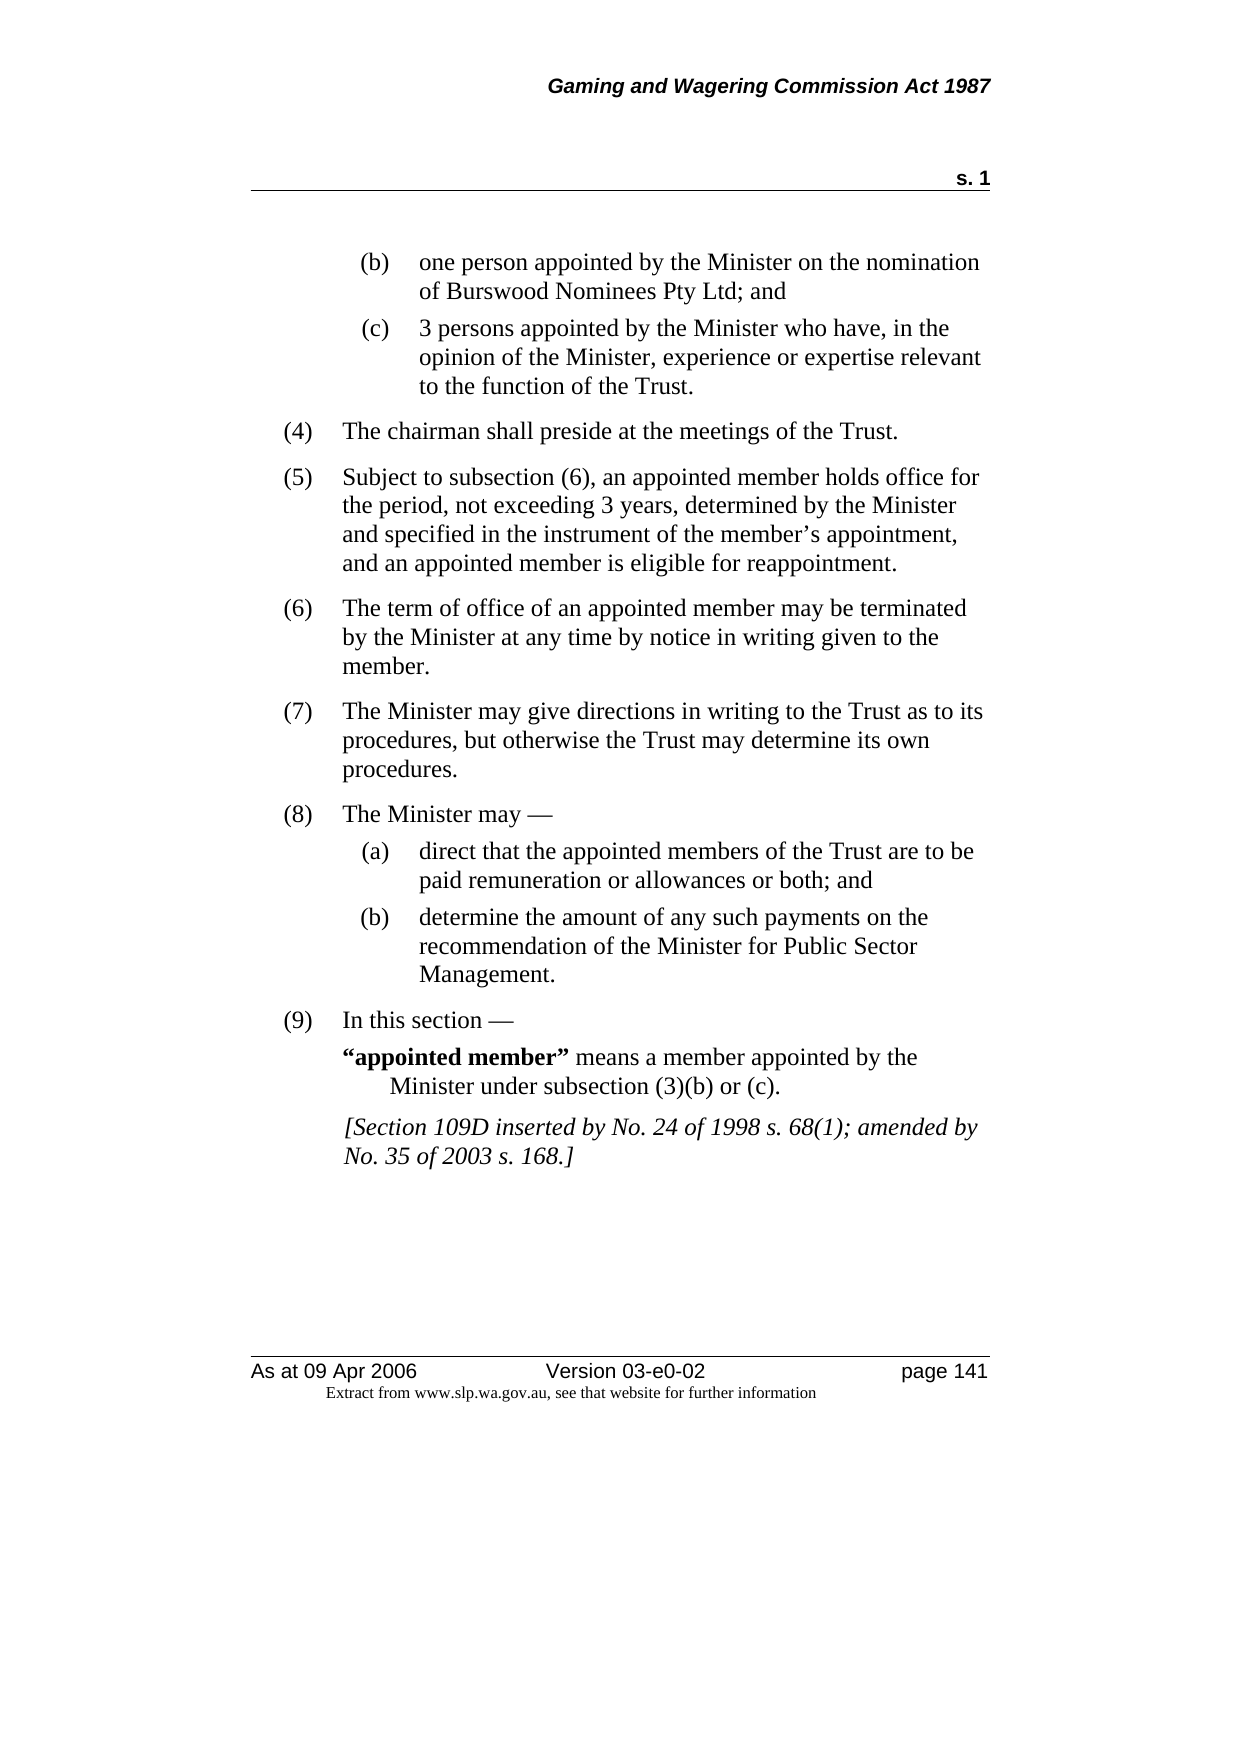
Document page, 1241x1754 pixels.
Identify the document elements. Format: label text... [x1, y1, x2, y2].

text (8) The Minister may — [251, 799, 990, 828]
text [Section 109D inserted by No. 24 of 1998 s. 68(1); amended by No. 35 of 2003 s. 168.] [251, 1112, 990, 1169]
text (a) direct that the appointed members of the Trust are to be paid remuneration or allowances or both; and [251, 836, 990, 894]
text (5) Subject to subsection (6), an appointed member holds office for the period, not exceeding 3 years, determined by the Minister and specified in the instrument of the member’s appointment, and an appointed member is eligible for reappointment. [251, 462, 990, 577]
text (7) The Minister may give directions in writing to the Trust as to its procedures, but otherwise the Trust may determine its own procedures. [251, 696, 990, 782]
text (b) determine the amount of any such payments on the recommendation of the Minister for Public Sector Management. [251, 902, 990, 988]
text (b) one person appointed by the Minister on the nomination of Burswood Nominees Pty Ltd; and [251, 247, 990, 305]
text “appointed member” means a member appointed by the Minister under subsection (3)(b) or (c). [251, 1042, 990, 1099]
text (9) In this section — [251, 1005, 990, 1034]
text (4) The chairman shall preside at the meetings of the Trust. [251, 416, 990, 445]
text (c) 3 persons appointed by the Minister who have, in the opinion of the Minister, experience or expertise relevant to the function of the Trust. [251, 313, 990, 399]
text (6) The term of office of an appointed member may be terminated by the Minister at any time by notice in writing given to the member. [251, 593, 990, 679]
